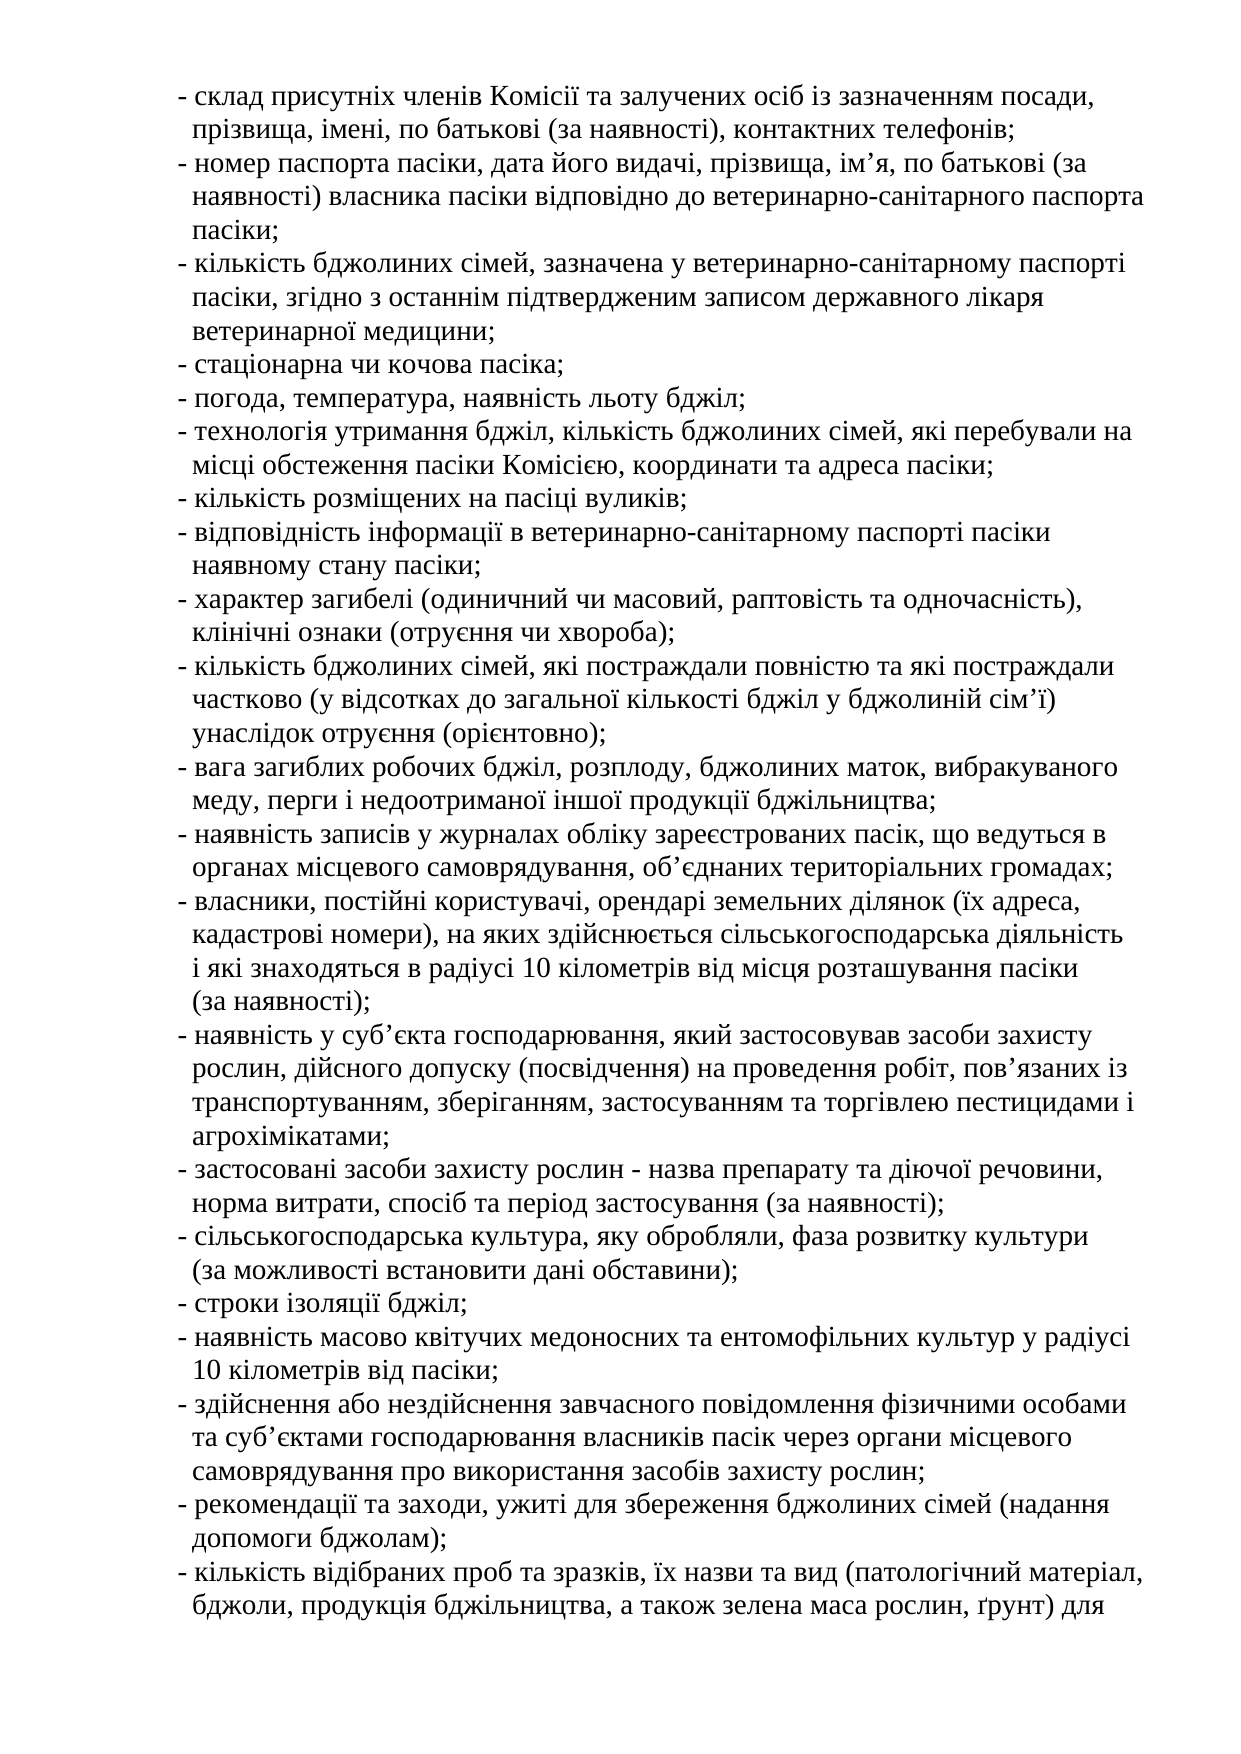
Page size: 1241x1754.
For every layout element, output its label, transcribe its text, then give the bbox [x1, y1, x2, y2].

text норма витрати, спосіб та період застосування (за наявності); [177, 1185, 1152, 1218]
text - відповідність інформації в ветеринарно-санітарному паспорті пасіки [177, 514, 1152, 547]
text самоврядування про використання засобів захисту рослин; [177, 1453, 1152, 1487]
text рослин, дійсного допуску (посвідчення) на проведення робіт, пов’язаних із [177, 1051, 1152, 1084]
text - наявність записів у журналах обліку зареєстрованих пасік, що ведуться в [177, 816, 1152, 849]
text агрохімікатами; [177, 1118, 1152, 1151]
text - вага загиблих робочих бджіл, розплоду, бджолиних маток, вибракуваного [177, 749, 1152, 782]
text - стаціонарна чи кочова пасіка; [177, 346, 1152, 380]
text місці обстеження пасіки Комісією, координати та адреса пасіки; [177, 447, 1152, 480]
text - кількість бджолиних сімей, які постраждали повністю та які постраждали [177, 648, 1152, 682]
text - кількість розміщених на пасіці вуликів; [177, 480, 1152, 514]
text транспортуванням, зберіганням, застосуванням та торгівлею пестицидами і [177, 1084, 1152, 1118]
text - кількість відібраних проб та зразків, їх назви та вид (патологічний матеріал, [177, 1554, 1152, 1587]
text органах місцевого самоврядування, об’єднаних територіальних громадах; [177, 849, 1152, 883]
text - власники, постійні користувачі, орендарі земельних ділянок (їх адреса, [177, 883, 1152, 916]
text допомоги бджолам); [177, 1520, 1152, 1554]
text - наявність у суб’єкта господарювання, який застосовував засоби захисту [177, 1017, 1152, 1051]
text - строки ізоляції бджіл; [177, 1285, 1152, 1319]
text та суб’єктами господарювання власників пасік через органи місцевого [177, 1419, 1152, 1453]
text - здійснення або нездійснення завчасного повідомлення фізичними особами [177, 1386, 1152, 1419]
text - наявність масово квітучих медоносних та ентомофільних культур у радіусі [177, 1319, 1152, 1352]
text і які знаходяться в радіусі 10 кілометрів від місця розташування пасіки [177, 950, 1152, 983]
text - погода, температура, наявність льоту бджіл; [177, 380, 1152, 413]
text унаслідок отруєння (орієнтовно); [177, 715, 1152, 749]
text (за можливості встановити дані обставини); [177, 1252, 1152, 1285]
text - сільськогосподарська культура, яку обробляли, фаза розвитку культури [177, 1218, 1152, 1252]
text - застосовані засоби захисту рослин - назва препарату та діючої речовини, [177, 1151, 1152, 1185]
text бджоли, продукція бджільництва, а також зелена маса рослин, ґрунт) для [177, 1587, 1152, 1621]
text - характер загибелі (одиничний чи масовий, раптовість та одночасність), [177, 581, 1152, 614]
text пасіки; [177, 212, 1152, 246]
text - склад присутніх членів Комісії та залучених осіб із зазначенням посади, [177, 78, 1152, 111]
text - технологія утримання бджіл, кількість бджолиних сімей, які перебували на [177, 413, 1152, 447]
text - рекомендації та заходи, ужиті для збереження бджолиних сімей (надання [177, 1487, 1152, 1520]
text клінічні ознаки (отруєння чи хвороба); [177, 614, 1152, 648]
text 10 кілометрів від пасіки; [177, 1352, 1152, 1386]
text частково (у відсотках до загальної кількості бджіл у бджолиній сім’ї) [177, 682, 1152, 715]
text кадастрові номери), на яких здійснюється сільськогосподарська діяльність [177, 916, 1152, 950]
text наявному стану пасіки; [177, 547, 1152, 581]
text - номер паспорта пасіки, дата його видачі, прізвища, ім’я, по батькові (за [177, 145, 1152, 178]
text наявності) власника пасіки відповідно до ветеринарно-санітарного паспорта [177, 178, 1152, 212]
text прізвища, імені, по батькові (за наявності), контактних телефонів; [177, 111, 1152, 145]
text ветеринарної медицини; [177, 313, 1152, 346]
text меду, перги і недоотриманої іншої продукції бджільництва; [177, 782, 1152, 816]
text (за наявності); [177, 983, 1152, 1017]
text пасіки, згідно з останнім підтвердженим записом державного лікаря [177, 279, 1152, 313]
text - кількість бджолиних сімей, зазначена у ветеринарно-санітарному паспорті [177, 246, 1152, 279]
